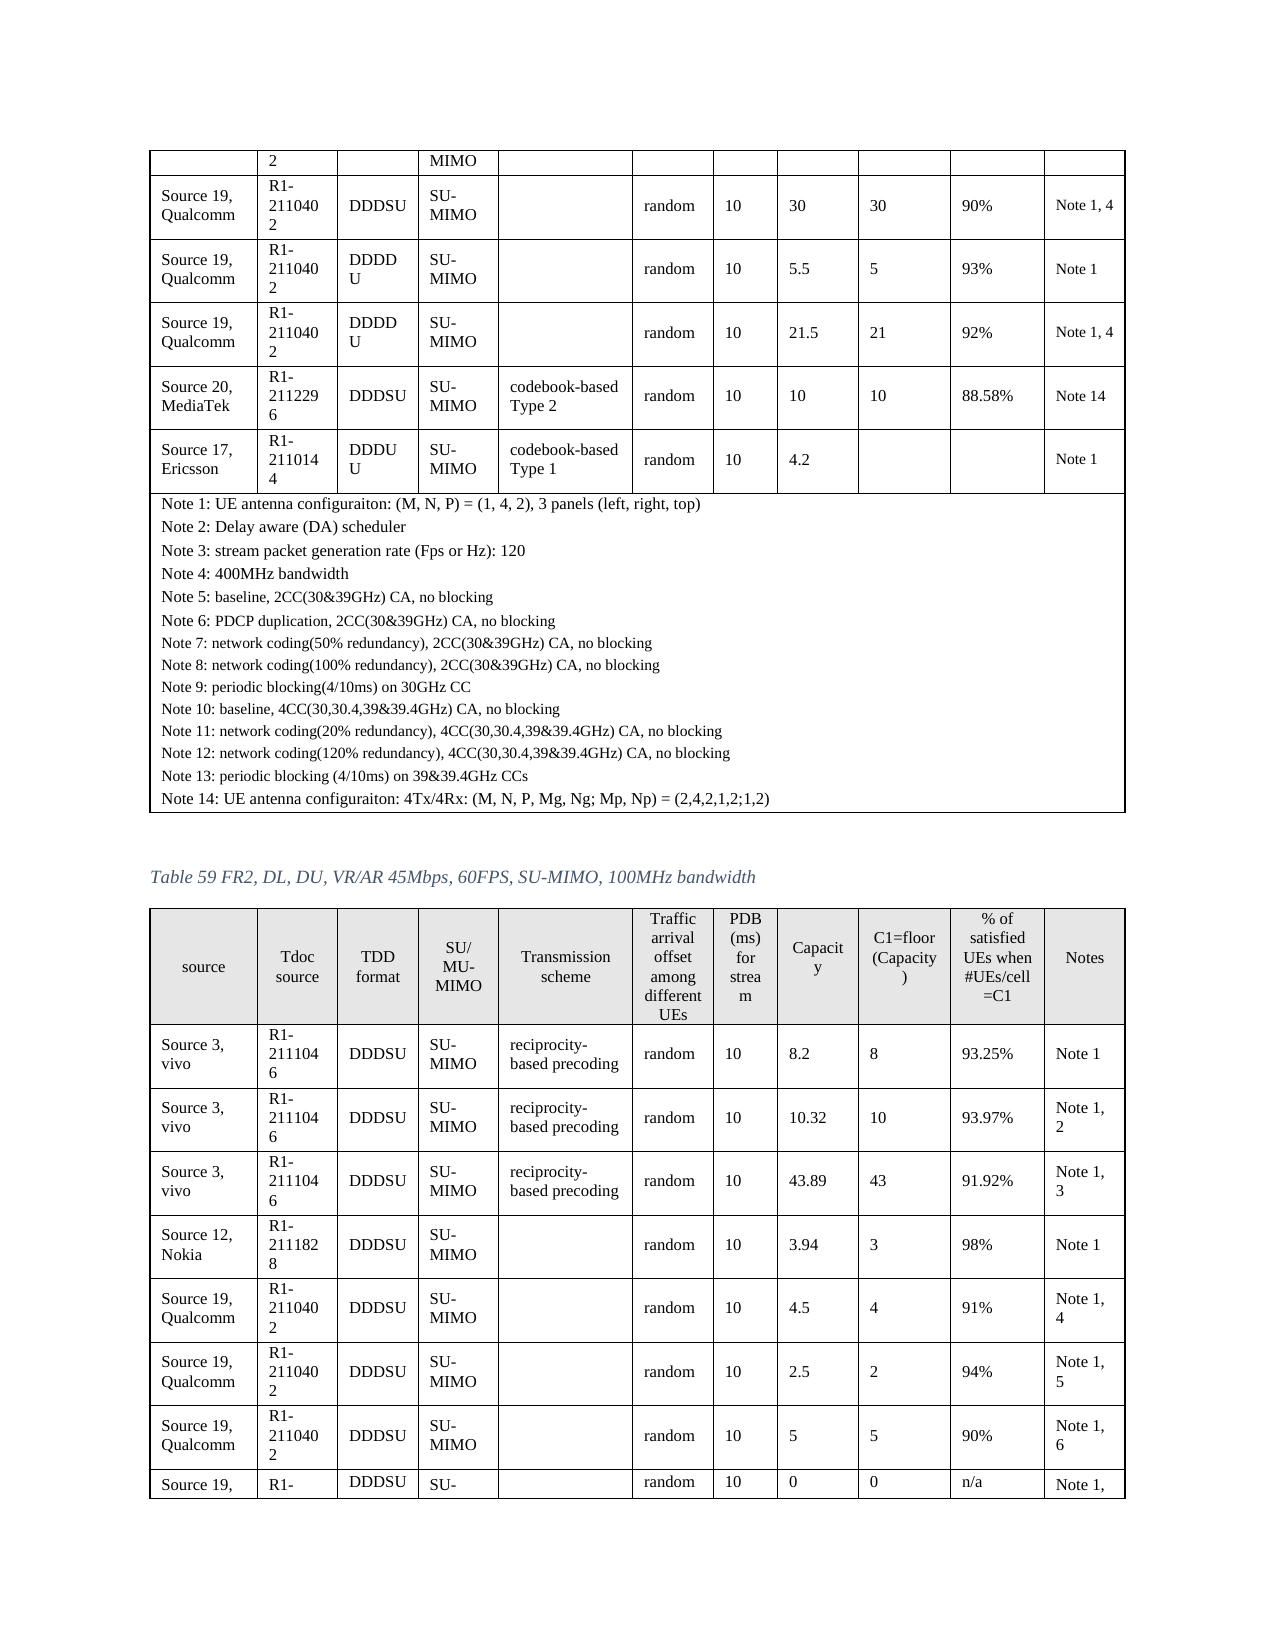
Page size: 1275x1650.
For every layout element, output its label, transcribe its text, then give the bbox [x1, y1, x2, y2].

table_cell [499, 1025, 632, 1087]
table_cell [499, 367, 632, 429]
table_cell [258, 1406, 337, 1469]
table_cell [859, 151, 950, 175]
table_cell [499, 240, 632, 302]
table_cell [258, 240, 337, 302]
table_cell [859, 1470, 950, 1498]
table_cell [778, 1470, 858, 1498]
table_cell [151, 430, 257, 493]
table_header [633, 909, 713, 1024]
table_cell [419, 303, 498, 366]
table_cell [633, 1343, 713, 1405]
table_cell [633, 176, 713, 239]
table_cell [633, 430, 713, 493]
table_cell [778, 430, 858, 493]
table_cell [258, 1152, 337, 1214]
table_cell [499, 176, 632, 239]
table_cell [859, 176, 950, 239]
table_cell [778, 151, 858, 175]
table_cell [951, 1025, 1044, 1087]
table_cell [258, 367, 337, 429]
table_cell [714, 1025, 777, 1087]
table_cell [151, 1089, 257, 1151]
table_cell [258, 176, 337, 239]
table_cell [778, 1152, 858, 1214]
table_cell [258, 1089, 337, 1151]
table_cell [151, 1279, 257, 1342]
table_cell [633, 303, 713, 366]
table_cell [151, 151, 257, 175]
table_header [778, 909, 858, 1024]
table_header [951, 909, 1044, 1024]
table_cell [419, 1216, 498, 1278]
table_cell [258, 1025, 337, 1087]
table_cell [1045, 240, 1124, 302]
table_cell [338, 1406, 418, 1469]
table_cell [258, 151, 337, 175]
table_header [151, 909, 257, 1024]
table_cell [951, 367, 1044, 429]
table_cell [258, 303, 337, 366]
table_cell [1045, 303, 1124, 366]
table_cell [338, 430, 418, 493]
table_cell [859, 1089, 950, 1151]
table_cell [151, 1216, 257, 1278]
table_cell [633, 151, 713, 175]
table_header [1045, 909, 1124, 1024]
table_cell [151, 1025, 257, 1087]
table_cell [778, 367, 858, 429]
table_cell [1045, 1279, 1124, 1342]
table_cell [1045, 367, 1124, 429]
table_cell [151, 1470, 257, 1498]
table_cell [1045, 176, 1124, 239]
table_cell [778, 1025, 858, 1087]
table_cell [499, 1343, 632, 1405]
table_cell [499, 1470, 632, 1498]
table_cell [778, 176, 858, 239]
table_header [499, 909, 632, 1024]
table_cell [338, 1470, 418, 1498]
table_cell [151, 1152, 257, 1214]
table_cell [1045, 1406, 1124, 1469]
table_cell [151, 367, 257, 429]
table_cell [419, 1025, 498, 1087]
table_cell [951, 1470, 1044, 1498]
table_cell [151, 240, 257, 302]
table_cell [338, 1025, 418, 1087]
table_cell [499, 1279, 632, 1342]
text Table 59 FR2, DL, DU, VR/AR 45Mbps, 60FPS, SU-MIMO, 100MHz bandwidth [150, 866, 1125, 887]
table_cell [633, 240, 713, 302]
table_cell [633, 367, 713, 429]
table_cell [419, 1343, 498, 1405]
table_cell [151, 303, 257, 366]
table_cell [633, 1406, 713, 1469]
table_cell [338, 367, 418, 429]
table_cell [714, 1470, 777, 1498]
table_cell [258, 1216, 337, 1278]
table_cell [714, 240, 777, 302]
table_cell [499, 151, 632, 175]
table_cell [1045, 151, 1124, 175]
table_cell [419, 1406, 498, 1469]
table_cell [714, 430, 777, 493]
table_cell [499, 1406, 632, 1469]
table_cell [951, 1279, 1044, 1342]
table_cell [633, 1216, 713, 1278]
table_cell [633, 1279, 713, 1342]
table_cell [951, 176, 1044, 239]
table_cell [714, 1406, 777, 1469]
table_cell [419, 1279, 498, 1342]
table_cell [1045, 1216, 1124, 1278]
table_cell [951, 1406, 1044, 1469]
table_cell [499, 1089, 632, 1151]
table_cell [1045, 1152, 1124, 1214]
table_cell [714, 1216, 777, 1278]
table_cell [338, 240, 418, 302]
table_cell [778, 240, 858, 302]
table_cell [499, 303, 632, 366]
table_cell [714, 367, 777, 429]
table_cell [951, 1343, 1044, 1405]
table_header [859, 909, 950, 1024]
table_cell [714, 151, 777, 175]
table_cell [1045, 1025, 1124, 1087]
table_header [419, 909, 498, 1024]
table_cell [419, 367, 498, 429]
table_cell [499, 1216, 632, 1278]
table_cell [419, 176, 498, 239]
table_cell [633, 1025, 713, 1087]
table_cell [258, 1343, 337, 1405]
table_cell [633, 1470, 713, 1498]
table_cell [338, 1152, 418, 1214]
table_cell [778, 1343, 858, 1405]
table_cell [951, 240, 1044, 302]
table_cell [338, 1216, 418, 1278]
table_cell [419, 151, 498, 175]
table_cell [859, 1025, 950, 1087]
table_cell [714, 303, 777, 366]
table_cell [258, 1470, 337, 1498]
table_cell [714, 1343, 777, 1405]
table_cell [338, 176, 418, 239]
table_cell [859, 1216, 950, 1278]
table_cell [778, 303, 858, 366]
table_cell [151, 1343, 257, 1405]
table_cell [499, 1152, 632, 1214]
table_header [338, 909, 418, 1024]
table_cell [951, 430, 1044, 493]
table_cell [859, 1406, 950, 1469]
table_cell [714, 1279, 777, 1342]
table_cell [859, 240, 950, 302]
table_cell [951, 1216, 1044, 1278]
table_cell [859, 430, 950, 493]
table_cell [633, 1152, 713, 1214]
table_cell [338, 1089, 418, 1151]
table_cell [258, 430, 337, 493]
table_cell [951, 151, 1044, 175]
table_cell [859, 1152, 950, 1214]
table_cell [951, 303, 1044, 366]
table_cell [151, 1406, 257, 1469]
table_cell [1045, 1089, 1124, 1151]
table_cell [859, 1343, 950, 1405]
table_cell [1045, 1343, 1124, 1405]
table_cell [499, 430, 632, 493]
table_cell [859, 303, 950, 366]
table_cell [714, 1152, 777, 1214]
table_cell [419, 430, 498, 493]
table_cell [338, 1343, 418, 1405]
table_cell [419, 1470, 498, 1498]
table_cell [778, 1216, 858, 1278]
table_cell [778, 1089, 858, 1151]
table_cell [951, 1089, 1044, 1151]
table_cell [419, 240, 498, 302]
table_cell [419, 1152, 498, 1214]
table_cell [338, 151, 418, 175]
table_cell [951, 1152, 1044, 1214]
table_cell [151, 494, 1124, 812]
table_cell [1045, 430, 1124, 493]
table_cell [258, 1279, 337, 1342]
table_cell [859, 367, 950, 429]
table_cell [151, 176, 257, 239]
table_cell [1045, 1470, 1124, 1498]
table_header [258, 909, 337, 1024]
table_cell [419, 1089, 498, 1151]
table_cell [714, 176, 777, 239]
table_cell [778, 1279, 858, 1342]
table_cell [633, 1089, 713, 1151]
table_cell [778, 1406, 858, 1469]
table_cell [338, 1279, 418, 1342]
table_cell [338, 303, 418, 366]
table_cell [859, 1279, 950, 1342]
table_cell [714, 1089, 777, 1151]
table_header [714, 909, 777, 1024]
